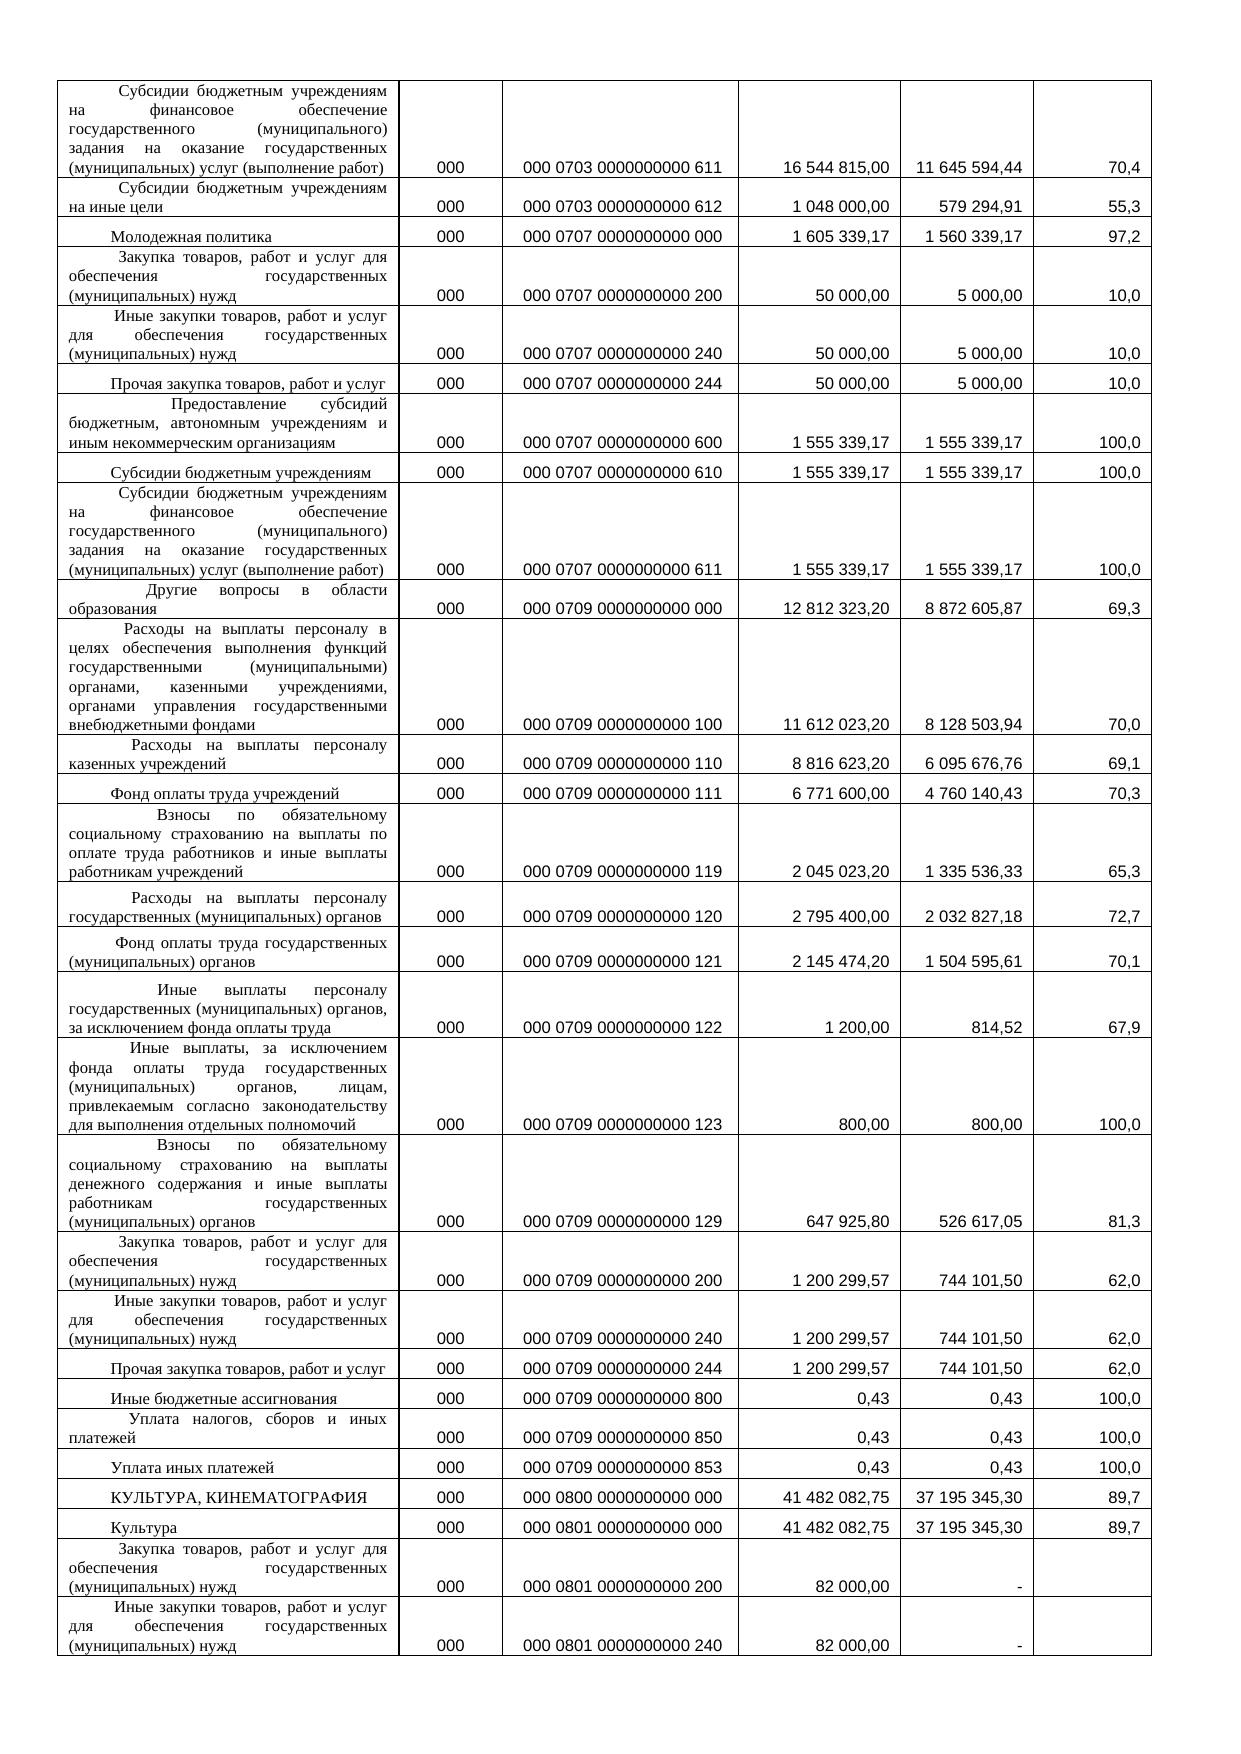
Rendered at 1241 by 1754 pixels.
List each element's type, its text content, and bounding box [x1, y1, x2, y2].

table_cell 37 195 345,30 [901, 1509, 1033, 1537]
table_cell 100,0 [1034, 394, 1151, 452]
table_cell 1 555 339,17 [901, 453, 1033, 482]
table_cell 1 335 536,33 [901, 804, 1033, 881]
table_cell 000 [400, 394, 502, 452]
table_cell 8 816 623,20 [739, 735, 900, 773]
table_cell Предоставление субсидий бюджетным, автономным учреждениям и иным некоммерческим организациям [58, 394, 398, 452]
table_cell 744 101,50 [901, 1291, 1033, 1348]
table_cell Расходы на выплаты персоналу в целях обеспечения выполнения функций государственными (муниципальными) органами, казенными учреждениями, органами управления государственными внебюджетными фондами [58, 619, 398, 734]
table_cell 5 000,00 [901, 247, 1033, 304]
table_cell Иные закупки товаров, работ и услуг для обеспечения государственных (муниципальных) нужд [58, 306, 398, 363]
table_cell 89,7 [1034, 1509, 1151, 1537]
table_cell 000 [400, 247, 502, 304]
table_cell 000 0709 0000000000 200 [503, 1232, 738, 1289]
table_cell 000 [400, 774, 502, 803]
table_cell 50 000,00 [739, 364, 900, 393]
table_cell 579 294,91 [901, 178, 1033, 216]
table_cell 2 045 023,20 [739, 804, 900, 881]
table_cell 8 872 605,87 [901, 580, 1033, 618]
table_cell 70,1 [1034, 927, 1151, 971]
table_cell 1 504 595,61 [901, 927, 1033, 971]
table_cell 000 0707 0000000000 611 [503, 483, 738, 578]
table_cell 000 [400, 1349, 502, 1378]
table_cell 1 555 339,17 [901, 483, 1033, 578]
table_cell 41 482 082,75 [739, 1479, 900, 1507]
table_cell 000 0709 0000000000 110 [503, 735, 738, 773]
table_cell 1 200 299,57 [739, 1349, 900, 1378]
table_cell Культура [58, 1509, 398, 1537]
table_cell 2 145 474,20 [739, 927, 900, 971]
table_cell 000 0709 0000000000 119 [503, 804, 738, 881]
table_cell 000 [400, 580, 502, 618]
table_cell 1 605 339,17 [739, 217, 900, 246]
table_cell 526 617,05 [901, 1135, 1033, 1231]
table_cell Закупка товаров, работ и услуг для обеспечения государственных (муниципальных) нужд [58, 247, 398, 304]
table_cell 89,7 [1034, 1479, 1151, 1507]
table_cell 1 048 000,00 [739, 178, 900, 216]
table_cell 000 [400, 178, 502, 216]
table_cell 62,0 [1034, 1232, 1151, 1289]
table_cell 000 0709 0000000000 123 [503, 1038, 738, 1134]
table_cell 100,0 [1034, 453, 1151, 482]
table_cell 82 000,00 [739, 1539, 900, 1596]
table_cell 744 101,50 [901, 1232, 1033, 1289]
table_cell 000 0707 0000000000 244 [503, 364, 738, 393]
table_cell 11 612 023,20 [739, 619, 900, 734]
table_cell 000 [400, 1449, 502, 1477]
table_cell [1034, 1539, 1151, 1596]
table_cell 000 [400, 1597, 502, 1654]
table_cell 000 [400, 882, 502, 926]
table_cell 000 [400, 1479, 502, 1507]
table_cell Молодежная политика [58, 217, 398, 246]
table_cell 000 0709 0000000000 120 [503, 882, 738, 926]
table_cell 000 [400, 619, 502, 734]
table_cell Иные выплаты персоналу государственных (муниципальных) органов, за исключением фонда оплаты труда [58, 972, 398, 1037]
table_cell 100,0 [1034, 1379, 1151, 1408]
table_cell 000 [400, 1509, 502, 1537]
table_cell 100,0 [1034, 483, 1151, 578]
table_cell 000 [400, 1232, 502, 1289]
table_cell 000 [400, 306, 502, 363]
table_cell 8 128 503,94 [901, 619, 1033, 734]
table_cell 000 [400, 364, 502, 393]
table_cell 000 [400, 804, 502, 881]
table_cell Уплата иных платежей [58, 1449, 398, 1477]
table_cell 70,4 [1034, 81, 1151, 177]
table_cell 800,00 [739, 1038, 900, 1134]
table_cell Иные выплаты, за исключением фонда оплаты труда государственных (муниципальных) органов, лицам, привлекаемым согласно законодательству для выполнения отдельных полномочий [58, 1038, 398, 1134]
table_cell 37 195 345,30 [901, 1479, 1033, 1507]
table_cell 4 760 140,43 [901, 774, 1033, 803]
table_cell - [901, 1597, 1033, 1654]
table_cell 50 000,00 [739, 247, 900, 304]
table_cell Закупка товаров, работ и услуг для обеспечения государственных (муниципальных) нужд [58, 1539, 398, 1596]
table_cell 100,0 [1034, 1038, 1151, 1134]
table_cell 000 [400, 217, 502, 246]
table_cell 000 0801 0000000000 200 [503, 1539, 738, 1596]
table_cell 81,3 [1034, 1135, 1151, 1231]
table_cell 1 200,00 [739, 972, 900, 1037]
table_cell 0,43 [739, 1449, 900, 1477]
table_cell 70,3 [1034, 774, 1151, 803]
table_cell 100,0 [1034, 1409, 1151, 1447]
table_cell Субсидии бюджетным учреждениям [58, 453, 398, 482]
table_cell 1 560 339,17 [901, 217, 1033, 246]
table_cell 000 [400, 927, 502, 971]
table_cell 6 771 600,00 [739, 774, 900, 803]
table_cell 000 0703 0000000000 611 [503, 81, 738, 177]
table_cell 800,00 [901, 1038, 1033, 1134]
table_cell 000 [400, 735, 502, 773]
table_cell 000 0709 0000000000 100 [503, 619, 738, 734]
table_cell 000 0707 0000000000 240 [503, 306, 738, 363]
table_cell 1 200 299,57 [739, 1291, 900, 1348]
table_cell 67,9 [1034, 972, 1151, 1037]
table_cell 000 0709 0000000000 111 [503, 774, 738, 803]
table_cell 100,0 [1034, 1449, 1151, 1477]
table_cell Взносы по обязательному социальному страхованию на выплаты денежного содержания и иные выплаты работникам государственных (муниципальных) органов [58, 1135, 398, 1231]
table_cell 814,52 [901, 972, 1033, 1037]
table_cell 000 0800 0000000000 000 [503, 1479, 738, 1507]
table_cell 000 [400, 1379, 502, 1408]
table_cell Прочая закупка товаров, работ и услуг [58, 1349, 398, 1378]
table_cell 72,7 [1034, 882, 1151, 926]
table_cell 000 0801 0000000000 000 [503, 1509, 738, 1537]
table_cell 10,0 [1034, 306, 1151, 363]
table_cell 1 555 339,17 [739, 483, 900, 578]
table_cell 000 0709 0000000000 850 [503, 1409, 738, 1447]
table_cell 000 0709 0000000000 800 [503, 1379, 738, 1408]
table_cell 000 0707 0000000000 000 [503, 217, 738, 246]
table_cell 62,0 [1034, 1291, 1151, 1348]
table_cell 000 0707 0000000000 200 [503, 247, 738, 304]
table_cell Прочая закупка товаров, работ и услуг [58, 364, 398, 393]
table_cell Расходы на выплаты персоналу казенных учреждений [58, 735, 398, 773]
table_cell 0,43 [901, 1409, 1033, 1447]
table_cell 69,3 [1034, 580, 1151, 618]
table_cell 10,0 [1034, 364, 1151, 393]
table_cell Иные закупки товаров, работ и услуг для обеспечения государственных (муниципальных) нужд [58, 1597, 398, 1654]
table_cell 000 0709 0000000000 129 [503, 1135, 738, 1231]
table_cell 41 482 082,75 [739, 1509, 900, 1537]
table_cell 000 0709 0000000000 122 [503, 972, 738, 1037]
table_cell 000 0703 0000000000 612 [503, 178, 738, 216]
table_cell 16 544 815,00 [739, 81, 900, 177]
table_cell 70,0 [1034, 619, 1151, 734]
table_cell 000 [400, 453, 502, 482]
table_cell 000 [400, 1539, 502, 1596]
table_cell 2 795 400,00 [739, 882, 900, 926]
table_cell 000 [400, 1038, 502, 1134]
table_cell 0,43 [901, 1449, 1033, 1477]
table_cell Расходы на выплаты персоналу государственных (муниципальных) органов [58, 882, 398, 926]
table_cell 000 0709 0000000000 000 [503, 580, 738, 618]
table_cell 5 000,00 [901, 306, 1033, 363]
table_cell 000 0707 0000000000 610 [503, 453, 738, 482]
table_cell 6 095 676,76 [901, 735, 1033, 773]
table_cell 2 032 827,18 [901, 882, 1033, 926]
table_cell 000 0709 0000000000 244 [503, 1349, 738, 1378]
table_cell 50 000,00 [739, 306, 900, 363]
table_cell Иные закупки товаров, работ и услуг для обеспечения государственных (муниципальных) нужд [58, 1291, 398, 1348]
table_cell 1 555 339,17 [739, 453, 900, 482]
table_cell Взносы по обязательному социальному страхованию на выплаты по оплате труда работников и иные выплаты работникам учреждений [58, 804, 398, 881]
table_cell - [901, 1539, 1033, 1596]
table_cell 000 [400, 972, 502, 1037]
table_cell 65,3 [1034, 804, 1151, 881]
table_cell 000 [400, 1135, 502, 1231]
table_cell 0,43 [739, 1379, 900, 1408]
table_cell 11 645 594,44 [901, 81, 1033, 177]
table_cell 000 0709 0000000000 240 [503, 1291, 738, 1348]
table_cell 000 [400, 483, 502, 578]
table_cell 82 000,00 [739, 1597, 900, 1654]
table_cell 647 925,80 [739, 1135, 900, 1231]
table_cell 000 [400, 81, 502, 177]
table_cell 000 0709 0000000000 121 [503, 927, 738, 971]
table_cell 69,1 [1034, 735, 1151, 773]
table_cell 0,43 [739, 1409, 900, 1447]
table_cell 55,3 [1034, 178, 1151, 216]
table_cell 000 [400, 1291, 502, 1348]
table_cell 744 101,50 [901, 1349, 1033, 1378]
table_cell [1034, 1597, 1151, 1654]
table_cell 97,2 [1034, 217, 1151, 246]
table_cell 000 0801 0000000000 240 [503, 1597, 738, 1654]
table_cell 12 812 323,20 [739, 580, 900, 618]
table_cell 0,43 [901, 1379, 1033, 1408]
table_cell КУЛЬТУРА, КИНЕМАТОГРАФИЯ [58, 1479, 398, 1507]
table_cell Закупка товаров, работ и услуг для обеспечения государственных (муниципальных) нужд [58, 1232, 398, 1289]
table_cell Уплата налогов, сборов и иных платежей [58, 1409, 398, 1447]
table_cell 000 0709 0000000000 853 [503, 1449, 738, 1477]
table_cell Другие вопросы в области образования [58, 580, 398, 618]
table_cell 62,0 [1034, 1349, 1151, 1378]
table_cell Субсидии бюджетным учреждениям на иные цели [58, 178, 398, 216]
table_cell 5 000,00 [901, 364, 1033, 393]
table_cell Иные бюджетные ассигнования [58, 1379, 398, 1408]
table_cell 1 555 339,17 [901, 394, 1033, 452]
table_cell 10,0 [1034, 247, 1151, 304]
table_cell Фонд оплаты труда государственных (муниципальных) органов [58, 927, 398, 971]
table_cell 000 [400, 1409, 502, 1447]
table_cell 1 555 339,17 [739, 394, 900, 452]
table_cell Фонд оплаты труда учреждений [58, 774, 398, 803]
table_cell 1 200 299,57 [739, 1232, 900, 1289]
table_cell 000 0707 0000000000 600 [503, 394, 738, 452]
